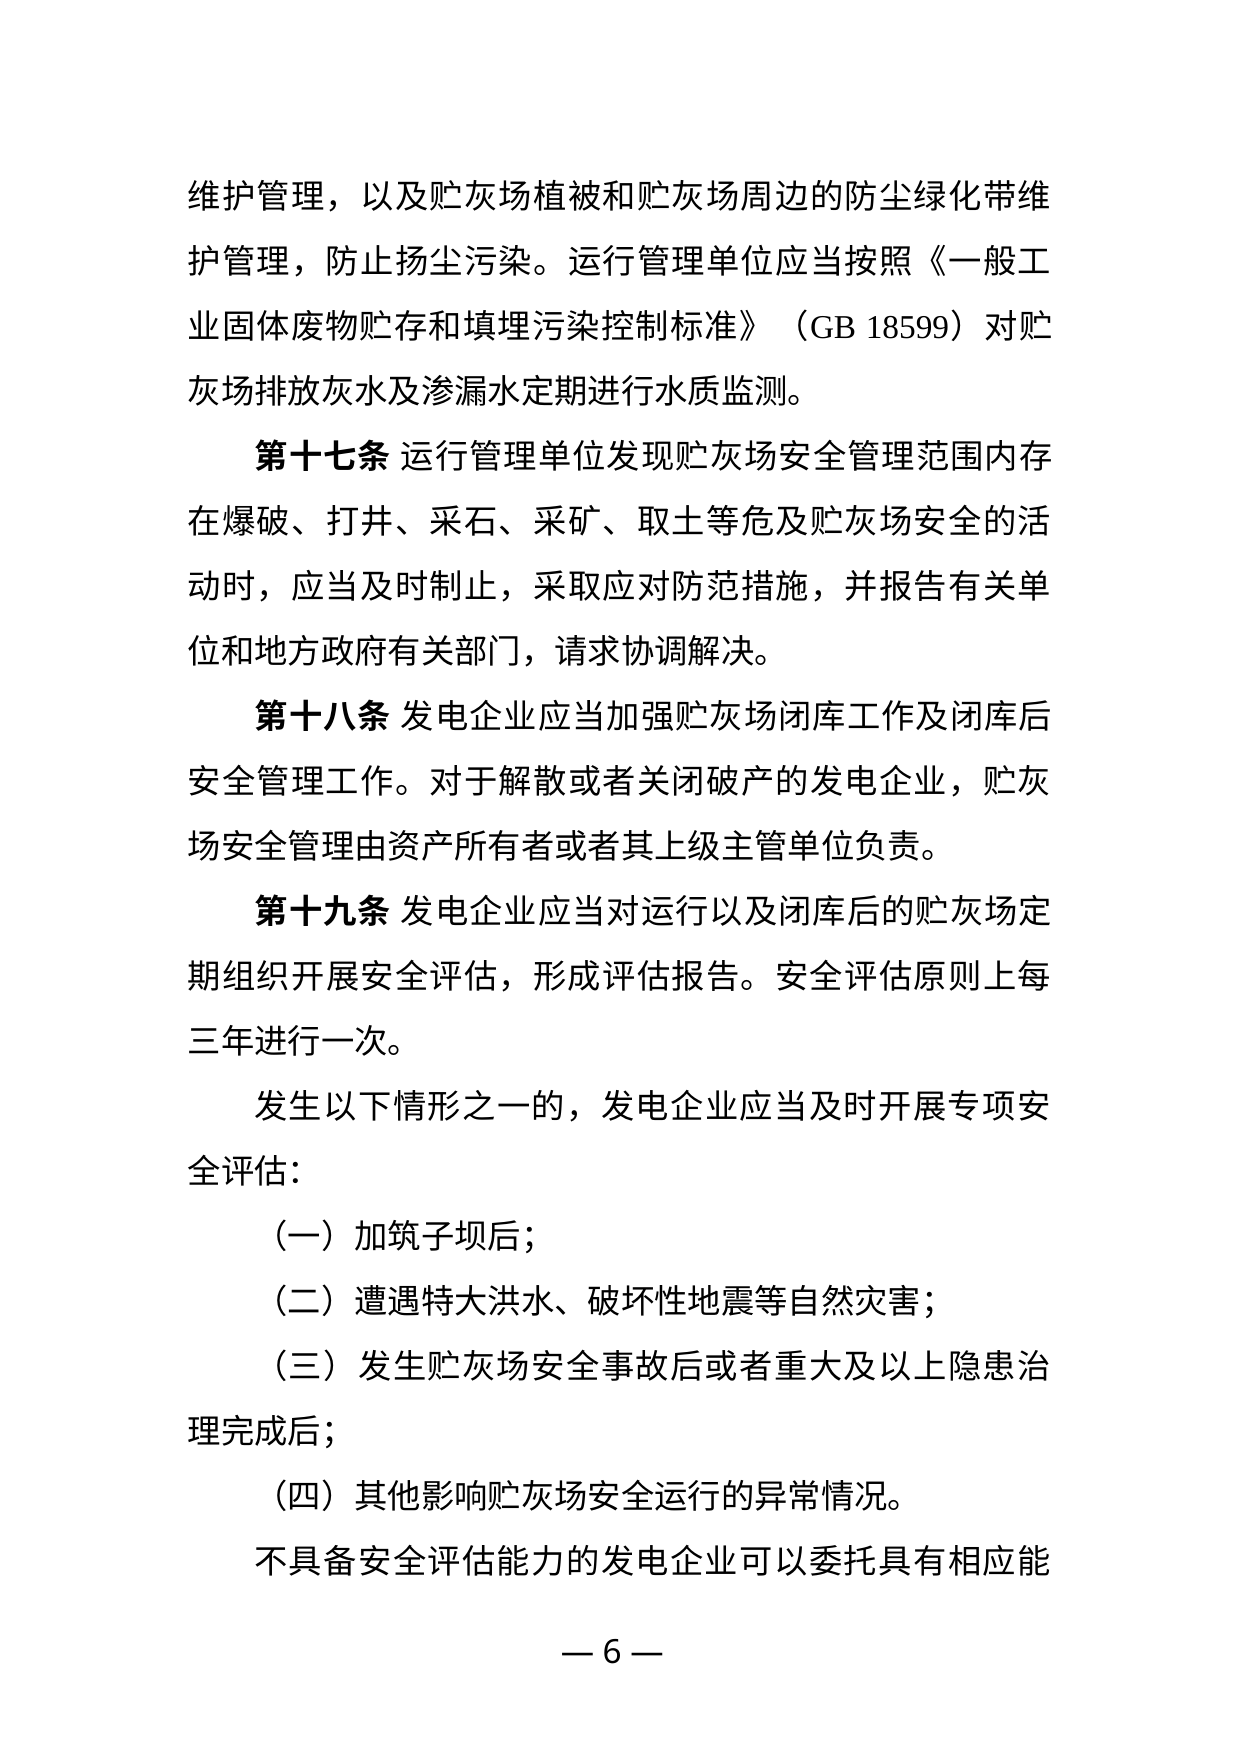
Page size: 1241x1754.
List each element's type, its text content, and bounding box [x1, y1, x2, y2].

text （一）加筑子坝后； [187, 1202, 1053, 1267]
text （二）遭遇特大洪水、破坏性地震等自然灾害； [187, 1267, 1053, 1332]
text （三）发生贮灰场安全事故后或者重大及以上隐患治理完成后； [187, 1332, 1053, 1462]
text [187, 162, 1053, 422]
text 第十八条 发电企业应当加强贮灰场闭库工作及闭库后安全管理工作。对于解散或者关闭破产的发电企业，贮灰场安全管理由资产所有者或者其上级主管单位负责。 [187, 682, 1053, 877]
text 第十七条 运行管理单位发现贮灰场安全管理范围内存在爆破、打井、采石、采矿、取土等危及贮灰场安全的活动时，应当及时制止，采取应对防范措施，并报告有关单位和地方政府有关部门，请求协调解决。 [187, 422, 1053, 682]
text 发生以下情形之一的，发电企业应当及时开展专项安全评估： [187, 1072, 1053, 1202]
text 第十九条 发电企业应当对运行以及闭库后的贮灰场定期组织开展安全评估，形成评估报告。安全评估原则上每三年进行一次。 [187, 877, 1053, 1072]
text （四）其他影响贮灰场安全运行的异常情况。 [187, 1462, 1053, 1527]
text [187, 1527, 1053, 1592]
